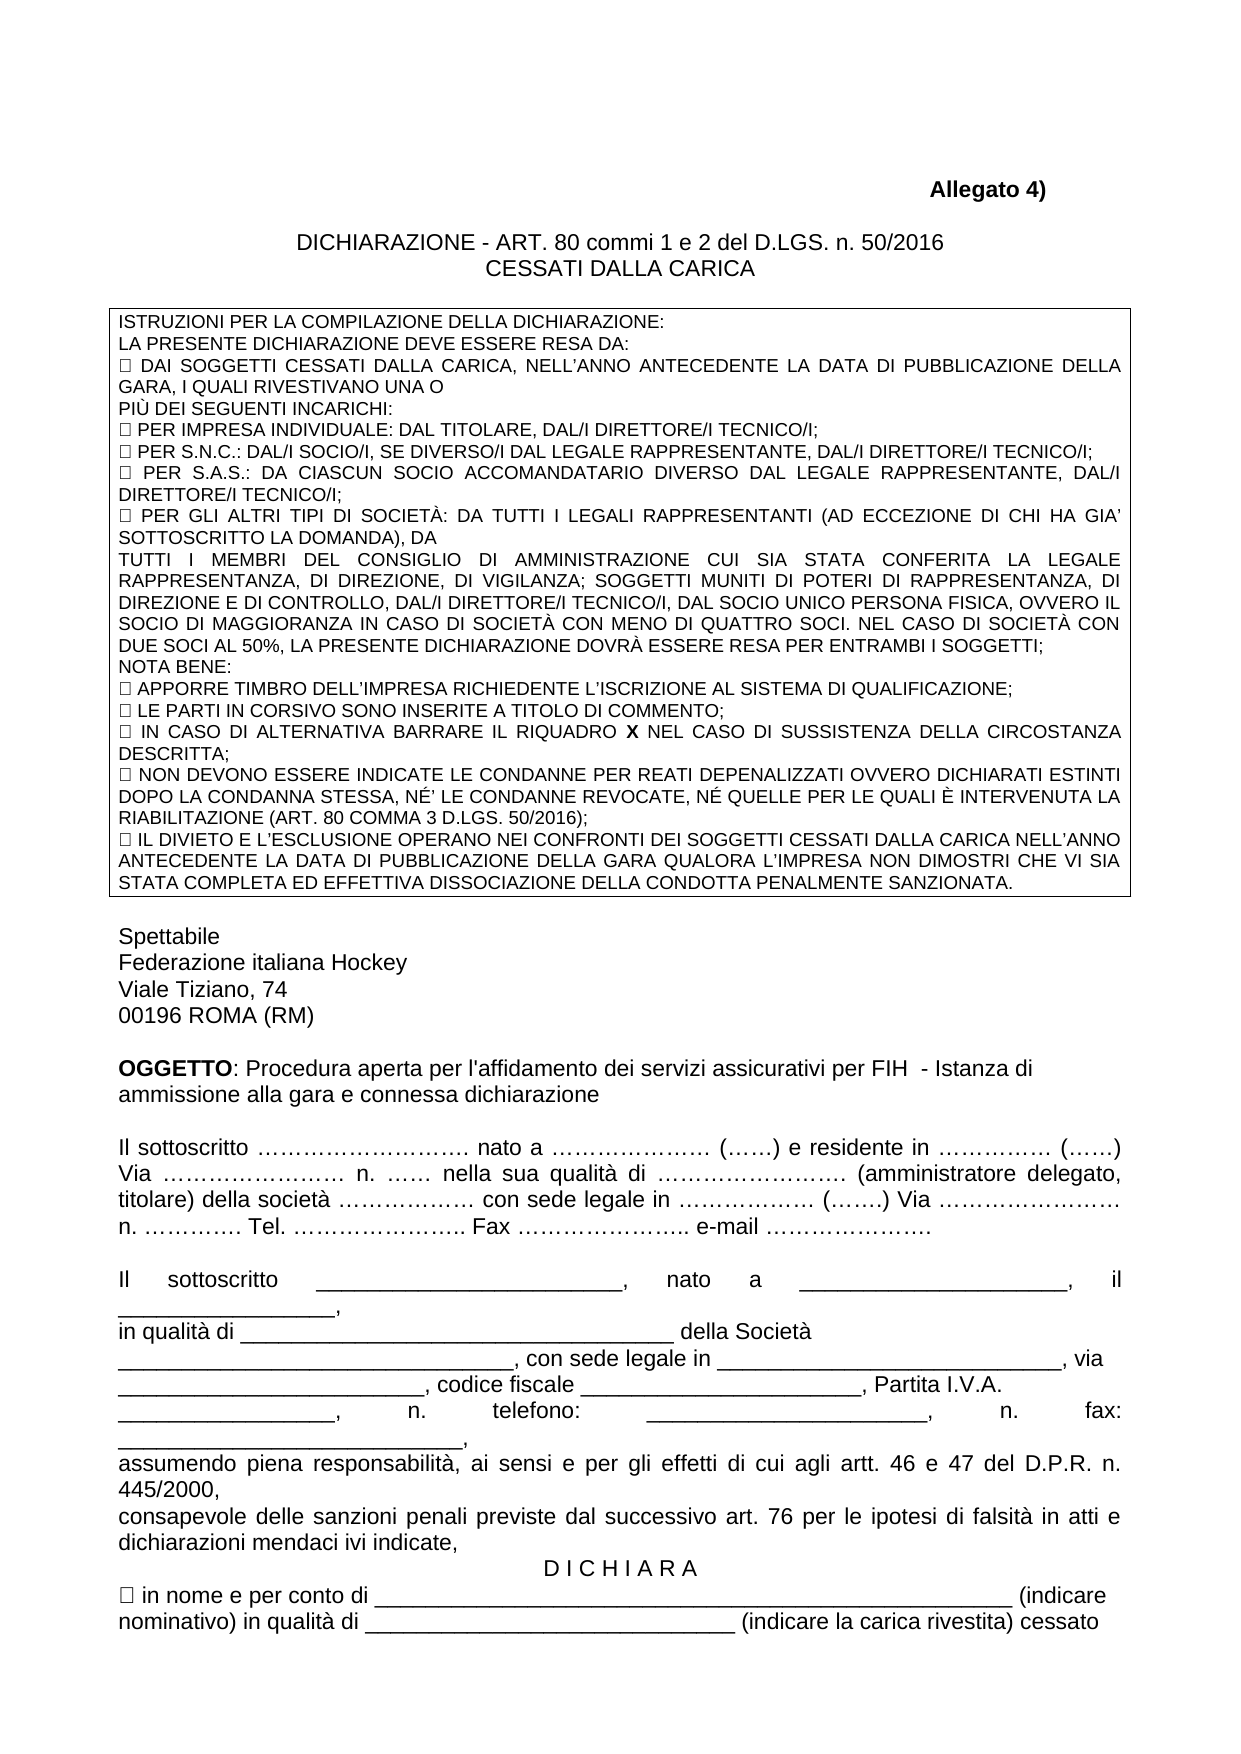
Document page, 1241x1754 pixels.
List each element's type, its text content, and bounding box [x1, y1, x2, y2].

text TUTTI I MEMBRI DEL CONSIGLIO DI AMMINISTRAZIONE CUI SIA STATA CONFERITA LA LEGALE RAPPRESENTANZA, DI DIREZIONE, DI VIGILANZA; SOGGETTI MUNITI DI POTERI DI RAPPRESENTANZA, DI DIREZIONE E DI CONTROLLO, DAL/I DIRETTORE/I TECNICO/I, DAL SOCIO UNICO PERSONA FISICA, OVVERO IL SOCIO DI MAGGIORANZA IN CASO DI SOCIETÀ CON MENO DI QUATTRO SOCI. NEL CASO DI SOCIETÀ CON DUE SOCI AL 50%, LA PRESENTE DICHIARAZIONE DOVRÀ ESSERE RESA PER ENTRAMBI I SOGGETTI; [118, 548, 1122, 656]
text ISTRUZIONI PER LA COMPILAZIONE DELLA DICHIARAZIONE: [110, 309, 1130, 333]
text PIÙ DEI SEGUENTI INCARICHI: [118, 397, 1122, 419]
text Il sottoscritto ………………………. nato a ………………… (……) e residente in …………… (……) Via …………………… n. …… nella sua qualità di ……………………. (amministratore delegato, titolare) della società ……………… con sede legale in ……………… (…….) Via …………………… n. …………. Tel. ………………….. Fax ………………….. e-mail …………………. [118, 1134, 1122, 1239]
text D I C H I A R A [118, 1555, 1122, 1582]
text LA PRESENTE DICHIARAZIONE DEVE ESSERE RESA DA: [118, 333, 1122, 354]
text 00196 ROMA (RM) [118, 1002, 1122, 1028]
text Spettabile [118, 923, 1122, 949]
text assumendo piena responsabilità, ai sensi e per gli effetti di cui agli artt. 46 e 47 del D.P.R. n. 445/2000, [118, 1450, 1122, 1503]
text in qualità di __________________________________ della Società [118, 1318, 1122, 1344]
text  APPORRE TIMBRO DELL’IMPRESA RICHIEDENTE L’ISCRIZIONE AL SISTEMA DI QUALIFICAZIONE; [118, 678, 1122, 699]
text consapevole delle sanzioni penali previste dal successivo art. 76 per le ipotesi di falsità in atti e dichiarazioni mendaci ivi indicate, [118, 1503, 1122, 1555]
text NOTA BENE: [118, 656, 1122, 678]
text  LE PARTI IN CORSIVO SONO INSERITE A TITOLO DI COMMENTO; [118, 699, 1122, 721]
text ________________________, codice fiscale ______________________, Partita I.V.A. [118, 1371, 1122, 1397]
text CESSATI DALLA CARICA [118, 255, 1122, 282]
text Allegato 4) [856, 176, 1122, 203]
text  DAI SOGGETTI CESSATI DALLA CARICA, NELL’ANNO ANTECEDENTE LA DATA DI PUBBLICAZIONE DELLA GARA, I QUALI RIVESTIVANO UNA O [118, 354, 1122, 397]
text  in nome e per conto di __________________________________________________ (indicare [118, 1582, 1122, 1608]
text Il sottoscritto ________________________, nato a _____________________, il _________________, [118, 1266, 1122, 1318]
text _________________, n. telefono: ______________________, n. fax: ___________________________, [118, 1397, 1122, 1450]
text Viale Tiziano, 74 [118, 976, 1122, 1002]
text nominativo) in qualità di _____________________________ (indicare la carica rivestita) cessato [118, 1608, 1122, 1634]
text Federazione italiana Hockey [118, 949, 1122, 976]
text _______________________________, con sede legale in ___________________________, via [118, 1344, 1122, 1371]
text  PER IMPRESA INDIVIDUALE: DAL TITOLARE, DAL/I DIRETTORE/I TECNICO/I; [118, 419, 1122, 441]
text  PER S.N.C.: DAL/I SOCIO/I, SE DIVERSO/I DAL LEGALE RAPPRESENTANTE, DAL/I DIRETTORE/I TECNICO/I; [118, 441, 1122, 462]
text OGGETTO: Procedura aperta per l'affidamento dei servizi assicurativi per FIH - Istanza di ammissione alla gara e connessa dichiarazione [118, 1055, 1122, 1107]
text  PER S.A.S.: DA CIASCUN SOCIO ACCOMANDATARIO DIVERSO DAL LEGALE RAPPRESENTANTE, DAL/I DIRETTORE/I TECNICO/I; [118, 462, 1122, 505]
text  IN CASO DI ALTERNATIVA BARRARE IL RIQUADRO X NEL CASO DI SUSSISTENZA DELLA CIRCOSTANZA DESCRITTA; [118, 721, 1122, 764]
text  PER GLI ALTRI TIPI DI SOCIETÀ: DA TUTTI I LEGALI RAPPRESENTANTI (AD ECCEZIONE DI CHI HA GIA’ SOTTOSCRITTO LA DOMANDA), DA [118, 505, 1122, 548]
text  NON DEVONO ESSERE INDICATE LE CONDANNE PER REATI DEPENALIZZATI OVVERO DICHIARATI ESTINTI DOPO LA CONDANNA STESSA, NÉ’ LE CONDANNE REVOCATE, NÉ QUELLE PER LE QUALI È INTERVENUTA LA RIABILITAZIONE (ART. 80 COMMA 3 D.LGS. 50/2016); [118, 764, 1122, 826]
text DICHIARAZIONE - ART. 80 commi 1 e 2 del D.LGS. n. 50/2016 [118, 229, 1122, 255]
text  IL DIVIETO E L’ESCLUSIONE OPERANO NEI CONFRONTI DEI SOGGETTI CESSATI DALLA CARICA NELL’ANNO ANTECEDENTE LA DATA DI PUBBLICAZIONE DELLA GARA QUALORA L’IMPRESA NON DIMOSTRI CHE VI SIA STATA COMPLETA ED EFFETTIVA DISSOCIAZIONE DELLA CONDOTTA PENALMENTE SANZIONATA. [110, 826, 1130, 896]
